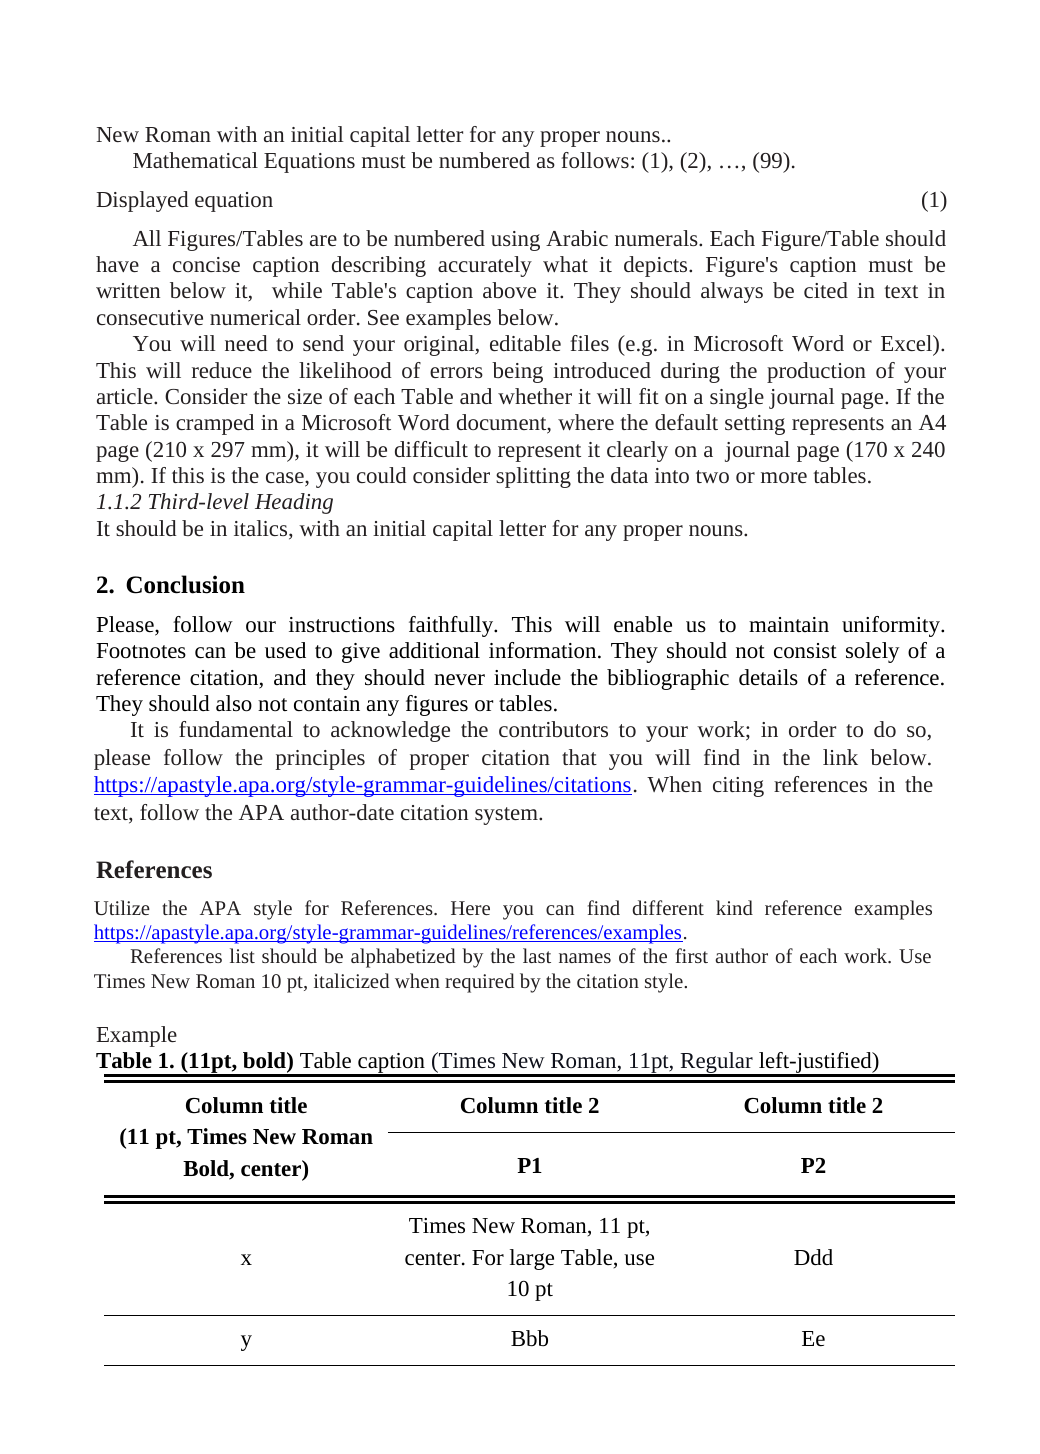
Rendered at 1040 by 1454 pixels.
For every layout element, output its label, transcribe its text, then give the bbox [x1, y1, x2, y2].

table_cell Times New Roman, 11 pt, center. For large Table, use 10 pt [388, 1204, 671, 1315]
text It is fundamental to acknowledge the contributors to your work; in order to do so, please follow the principles of proper citation that you will find in the link below. https://apastyle.apa.org/style-grammar-guidelines/citations. When citing references in the text, follow the APA author-date citation system. [93, 717, 933, 825]
text References list should be alphabetized by the last names of the first author of each work. Use Times New Roman 10 pt, italicized when required by the citation style. [93, 944, 933, 993]
text Table 1. (11pt, bold) Table caption (Times New Roman, 11pt, Regular left-justified) [96, 1048, 948, 1074]
text 2. Conclusion [96, 570, 948, 599]
table_header Column title 2 [388, 1083, 671, 1132]
subtitle Example [96, 1021, 948, 1047]
subtitle 1.1.2 Third-level Heading [96, 488, 948, 515]
table_cell x [104, 1204, 388, 1315]
table_header Column title (11 pt, Times New Roman Bold, center) [104, 1083, 388, 1195]
subtitle You will need to send your original, editable files (e.g. in Microsoft Word or Excel). This will reduce the likelihood of errors being introduced during the production of your article. Consider the size of each Table and whether it will fit on a single journal page. If the Table is cramped in a Microsoft Word document, where the default setting represents an A4 page (210 x 297 mm), it will be difficult to represent it clearly on a journal page (170 x 240 mm). If this is the case, you could consider splitting the data into two or more tables. [96, 330, 948, 488]
table_cell Ddd [671, 1204, 955, 1315]
subtitle Mathematical Equations must be numbered as follows: (1), (2), …, (99). [96, 147, 948, 173]
table_cell y [104, 1316, 388, 1365]
subtitle All Figures/Tables are to be numbered using Arabic numerals. Each Figure/Table should have a concise caption describing accurately what it depicts. Figure's caption must be written below it, while Table's caption above it. They should always be cited in text in consecutive numerical order. See examples below. [96, 225, 948, 330]
table_header Column title 2 [671, 1083, 955, 1132]
subtitle References [96, 855, 948, 884]
table_cell P1 [388, 1133, 671, 1195]
table_cell Ee [671, 1316, 955, 1365]
table_cell Bbb [388, 1316, 671, 1365]
text Utilize the APA style for References. Here you can find different kind reference examples https://apastyle.apa.org/style-grammar-guidelines/references/examples. [93, 896, 933, 944]
subtitle It should be in italics, with an initial capital letter for any proper nouns. [96, 515, 948, 541]
subtitle Displayed equation (1) [96, 186, 948, 212]
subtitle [96, 121, 948, 147]
table_cell P2 [671, 1133, 955, 1195]
subtitle Please, follow our instructions faithfully. This will enable us to maintain uniformity. Footnotes can be used to give additional information. They should not consist solely of a reference citation, and they should never include the bibliographic details of a reference. They should also not contain any figures or tables. [96, 611, 948, 717]
